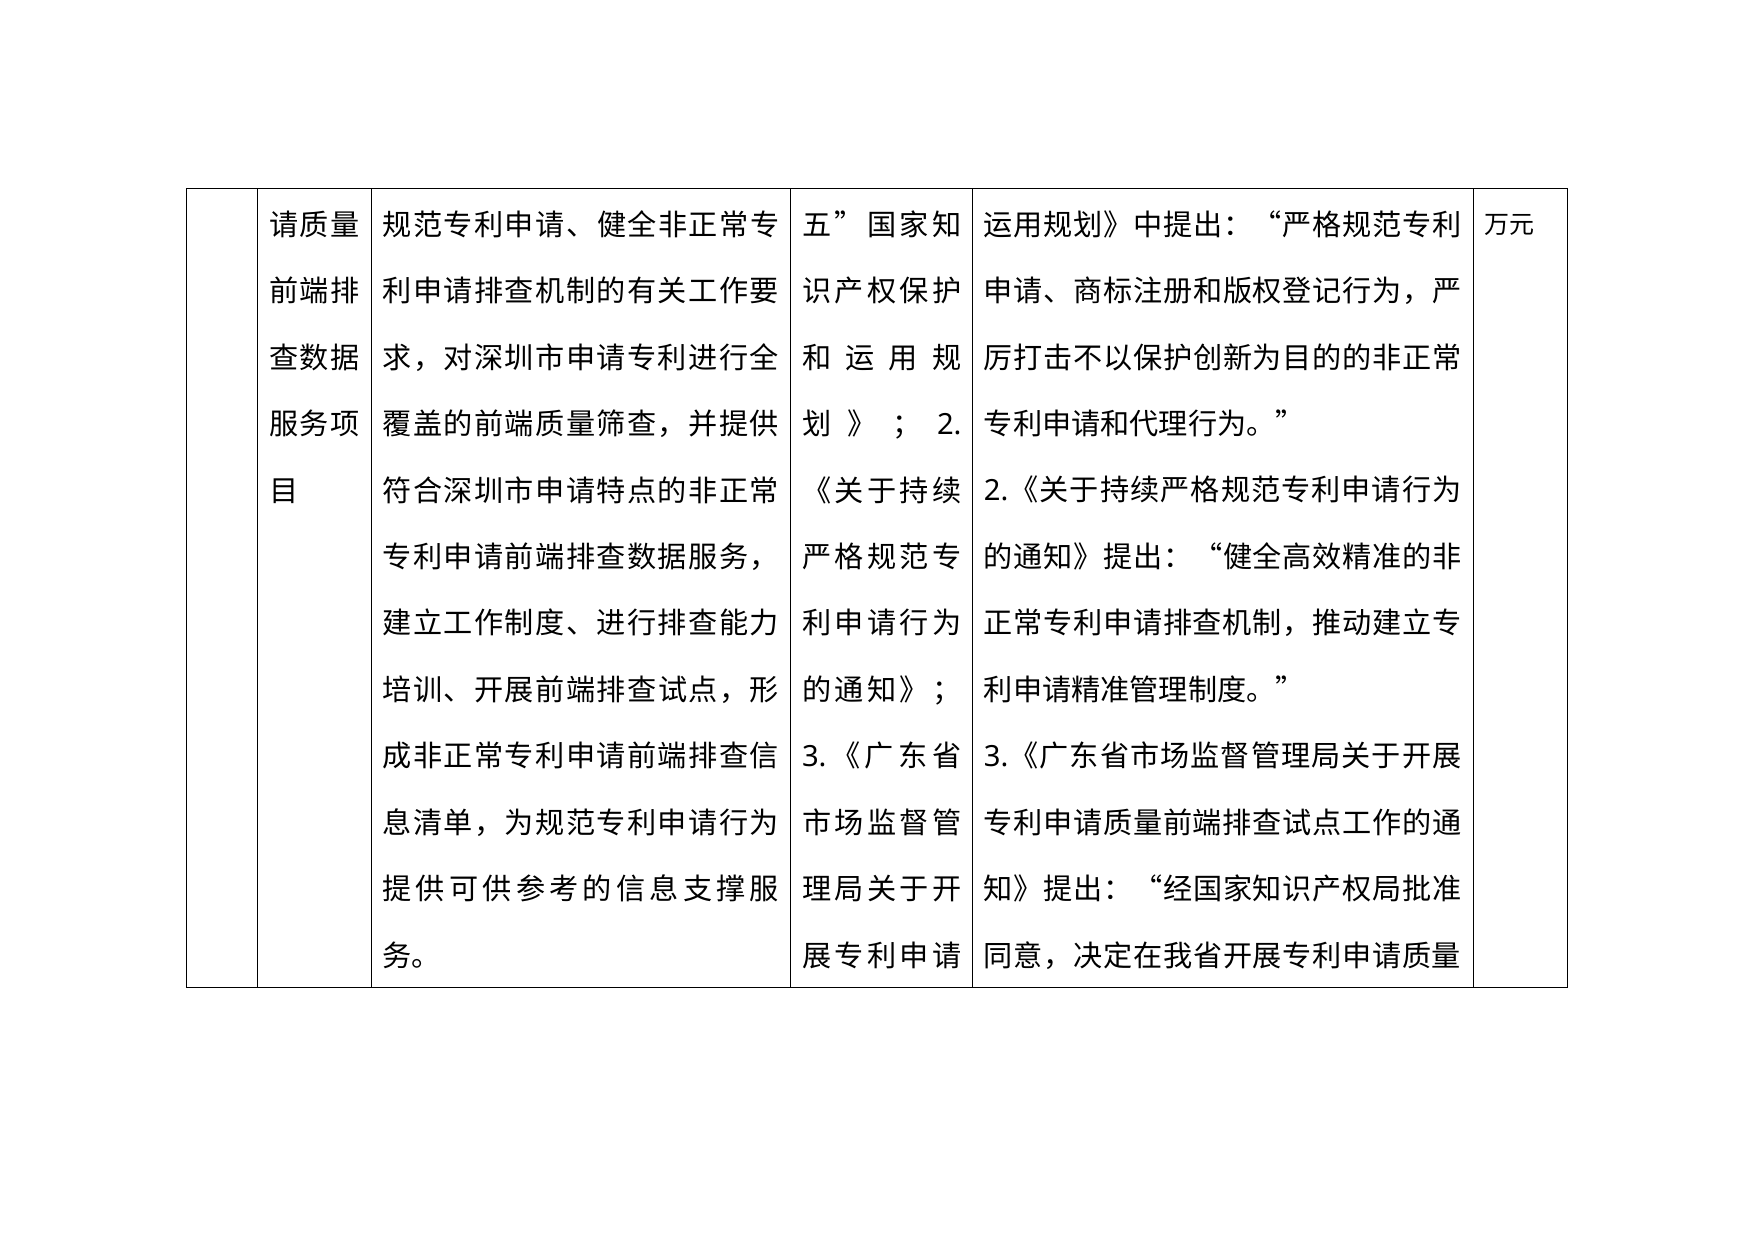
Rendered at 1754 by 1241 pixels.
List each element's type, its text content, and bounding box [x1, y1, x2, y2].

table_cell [973, 189, 1473, 987]
table_cell 200万元 [1474, 189, 1567, 987]
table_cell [791, 189, 972, 987]
table_cell 2 [187, 189, 257, 987]
table_cell 专利申请质量前端排查数据服务项目 [258, 189, 371, 987]
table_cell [372, 189, 790, 987]
